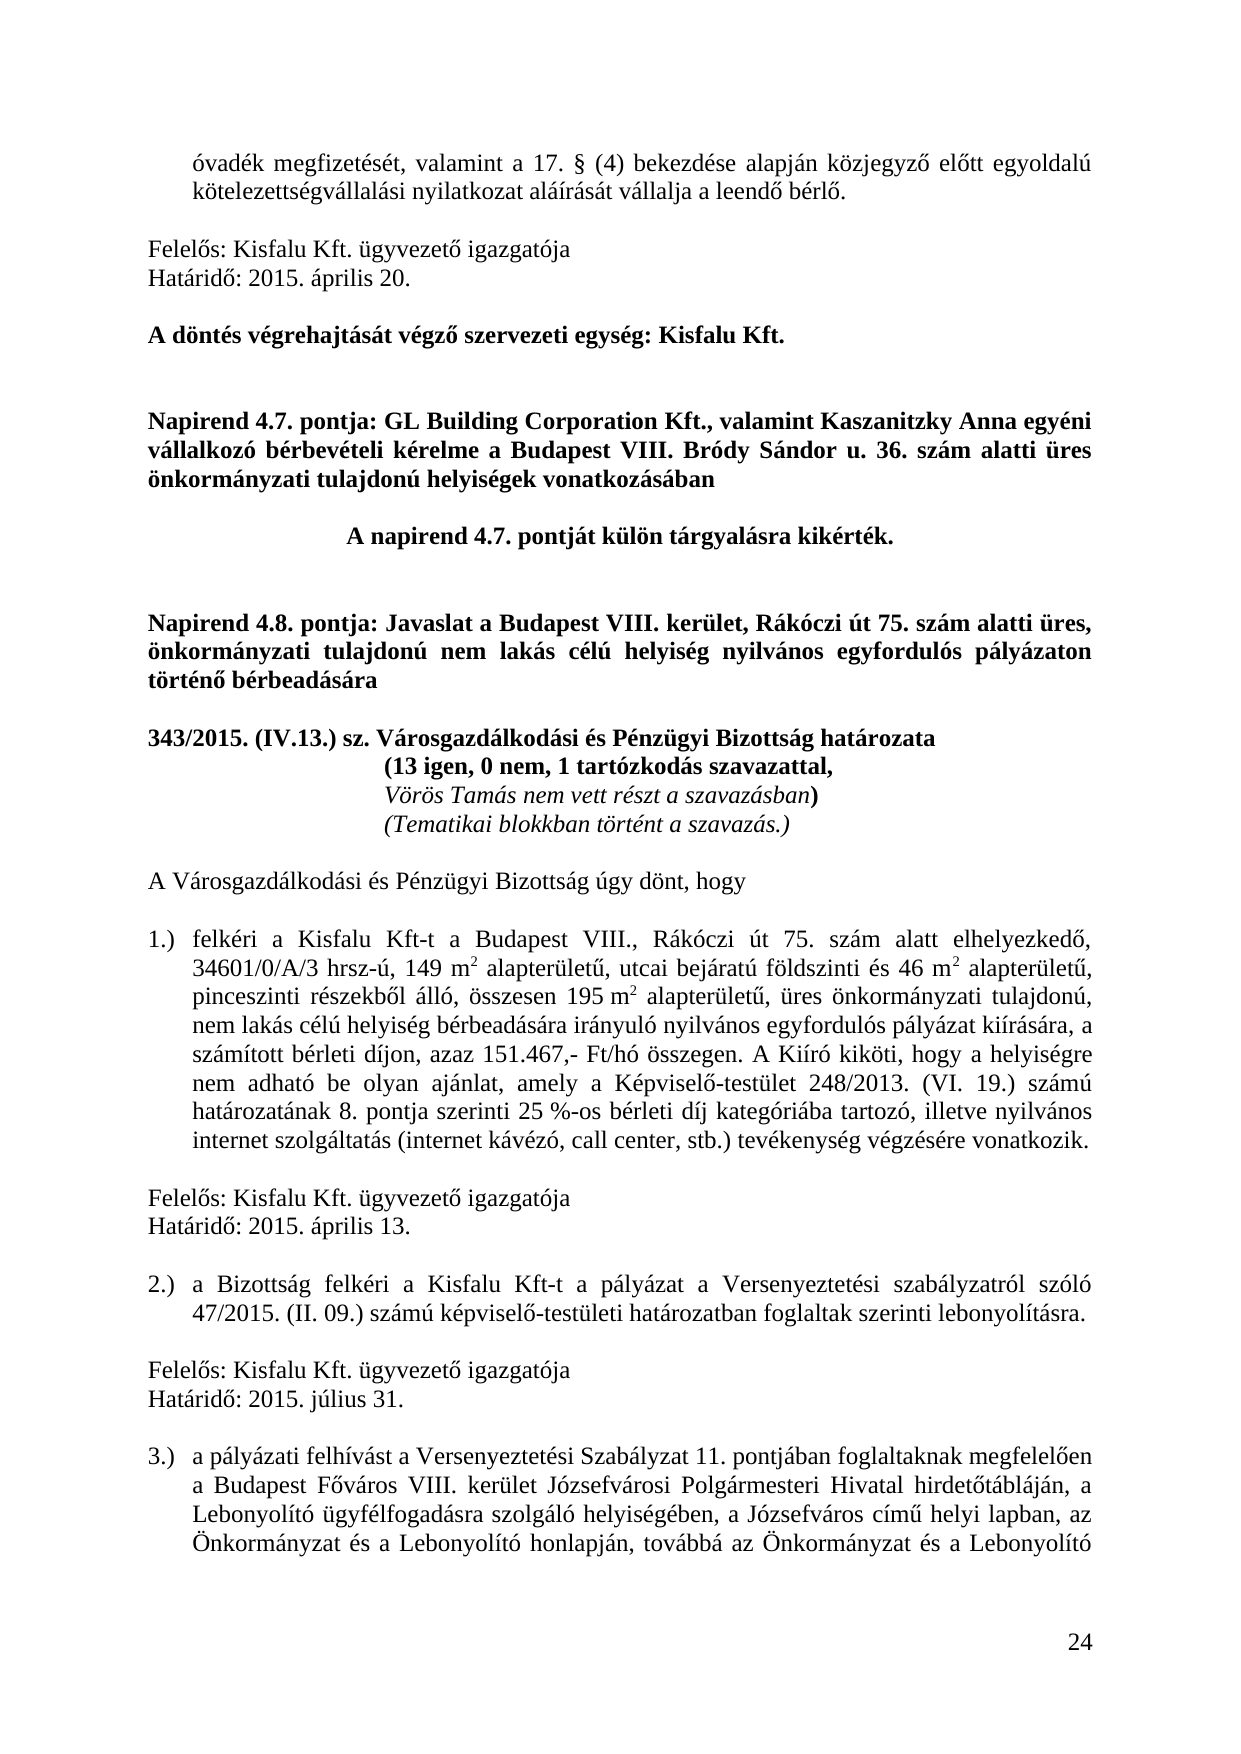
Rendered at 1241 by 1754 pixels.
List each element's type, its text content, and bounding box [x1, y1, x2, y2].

text (Tematikai blokkban történt a szavazás.) [384, 809, 1093, 838]
text Határidő: 2015. április 13. [148, 1211, 1093, 1240]
text A döntés végrehajtását végző szervezeti egység: Kisfalu Kft. [148, 320, 1093, 349]
text Vörös Tamás nem vett részt a szavazásban) [384, 780, 1093, 809]
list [148, 1441, 1093, 1556]
text A napirend 4.7. pontját külön tárgyalásra kikérték. [148, 521, 1093, 550]
text Határidő: 2015. július 31. [148, 1384, 1093, 1413]
text (13 igen, 0 nem, 1 tartózkodás szavazattal, [384, 751, 1093, 780]
text Napirend 4.8. pontja: Javaslat a Budapest VIII. kerület, Rákóczi út 75. szám alatti üres, önkormányzati tulajdonú nem lakás célú helyiség nyilvános egyfordulós pályázaton történő bérbeadására [148, 608, 1093, 694]
text A Városgazdálkodási és Pénzügyi Bizottság úgy dönt, hogy [148, 866, 1093, 895]
text Napirend 4.7. pontja: GL Building Corporation Kft., valamint Kaszanitzky Anna egyéni vállalkozó bérbevételi kérelme a Budapest VIII. Bródy Sándor u. 36. szám alatti üres önkormányzati tulajdonú helyiségek vonatkozásában [148, 406, 1093, 493]
text Határidő: 2015. április 20. [148, 263, 1093, 291]
text Felelős: Kisfalu Kft. ügyvezető igazgatója [148, 234, 1093, 263]
list a Bizottság felkéri a Kisfalu Kft-t a pályázat a Versenyeztetési szabályzatról szóló 47/2015. (II. 09.) számú képviselő-testületi határozatban foglaltak szerinti lebonyolításra. [148, 1269, 1093, 1326]
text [148, 148, 1093, 205]
text 343/2015. (IV.13.) sz. Városgazdálkodási és Pénzügyi Bizottság határozata [148, 723, 1093, 751]
list felkéri a Kisfalu Kft-t a Budapest VIII., Rákóczi út 75. szám alatt elhelyezkedő, 34601/0/A/3 hrsz-ú, 149 m2 alapterületű, utcai bejáratú földszinti és 46 m2 alapterületű, pinceszinti részekből álló, összesen 195 m2 alapterületű, üres önkormányzati tulajdonú, nem lakás célú helyiség bérbeadására irányuló nyilvános egyfordulós pályázat kiírására, a számított bérleti díjon, azaz 151.467,- Ft/hó összegen. A Kiíró kiköti, hogy a helyiségre nem adható be olyan ajánlat, amely a Képviselő-testület 248/2013. (VI. 19.) számú határozatának 8. pontja szerinti 25 %-os bérleti díj kategóriába tartozó, illetve nyilvános internet szolgáltatás (internet kávézó, call center, stb.) tevékenység végzésére vonatkozik. [148, 924, 1093, 1154]
text Felelős: Kisfalu Kft. ügyvezető igazgatója [148, 1355, 1093, 1384]
text Felelős: Kisfalu Kft. ügyvezető igazgatója [148, 1183, 1093, 1211]
